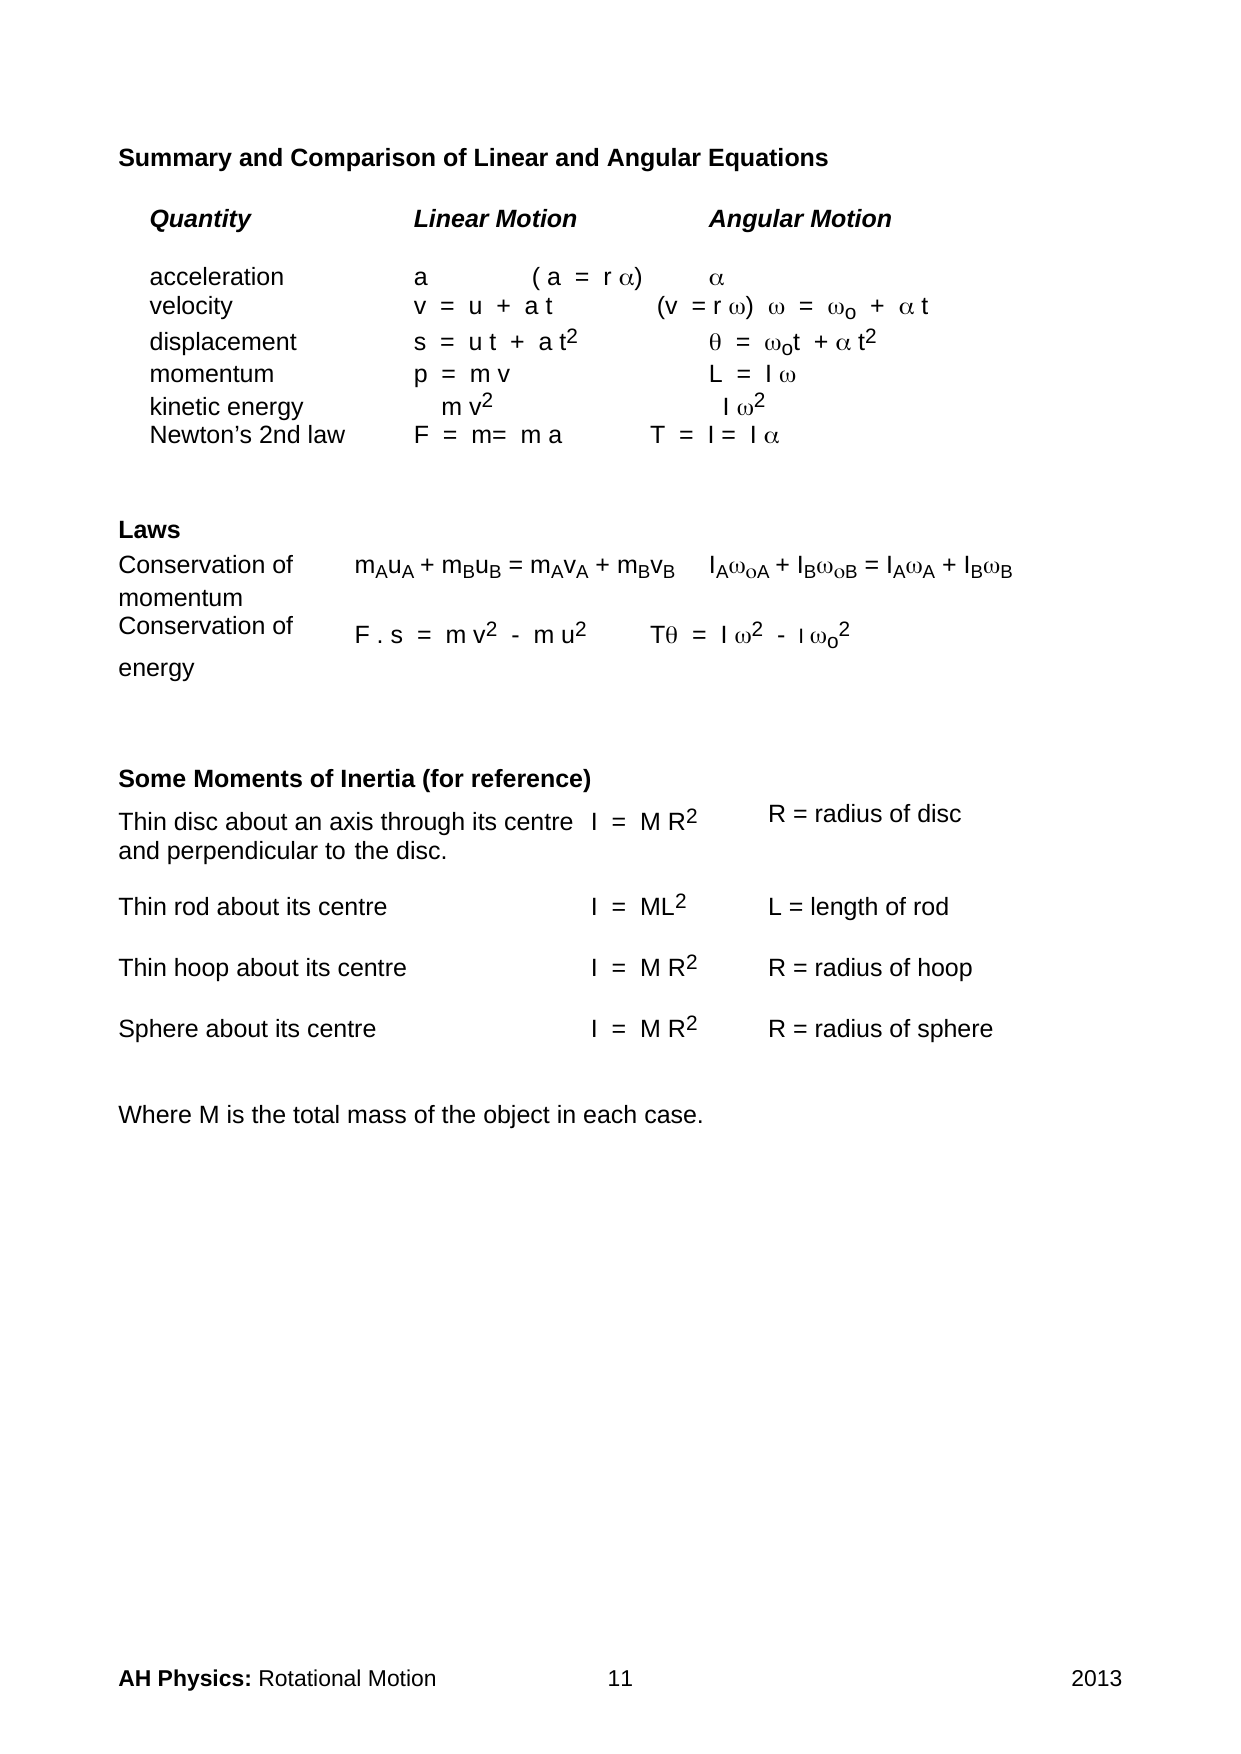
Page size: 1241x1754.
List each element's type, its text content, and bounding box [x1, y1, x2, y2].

text acceleration a ( a = r )  [118, 262, 1122, 291]
text momentum [118, 583, 1122, 611]
text Thin hoop about its centre I = M R2 R = radius of hoop [118, 949, 1122, 982]
text Sphere about its centre I = M R2 R = radius of sphere [118, 1010, 1122, 1042]
text Conservation of F . s = m v2 - m u2 T = I 2 - I o2 [118, 611, 1122, 652]
text kinetic energy m v2 I 2 [118, 388, 1122, 420]
text momentum p = m v L = I  [118, 359, 1122, 388]
subtitle Summary and Comparison of Linear and Angular Equations [118, 143, 1122, 172]
text Conservation of mAuA + mBuB = mAvA + mBvB IAA + IBB = IAA + IBB [118, 551, 1166, 583]
text Thin disc about an axis through its centre I = M R2 R = radius of disc [118, 799, 1122, 836]
subtitle Some Moments of Inertia (for reference) [118, 764, 1122, 792]
text displacement s = u t + a t2  = ot +  t2 [118, 323, 1122, 359]
text Quantity Linear Motion Angular Motion [118, 204, 1122, 233]
text and perpendicular to the disc. [118, 836, 1122, 865]
text velocity v = u + a t (v = r )  = o +  t [118, 291, 1122, 323]
text Thin rod about its centre I = ML2 L = length of rod [118, 889, 1122, 921]
text energy [118, 652, 1122, 681]
text Newton’s 2nd law F = m= m a T = I = I  [118, 420, 1122, 449]
text Where M is the total mass of the object in each case. [118, 1100, 1122, 1129]
subtitle Laws [118, 516, 1122, 544]
